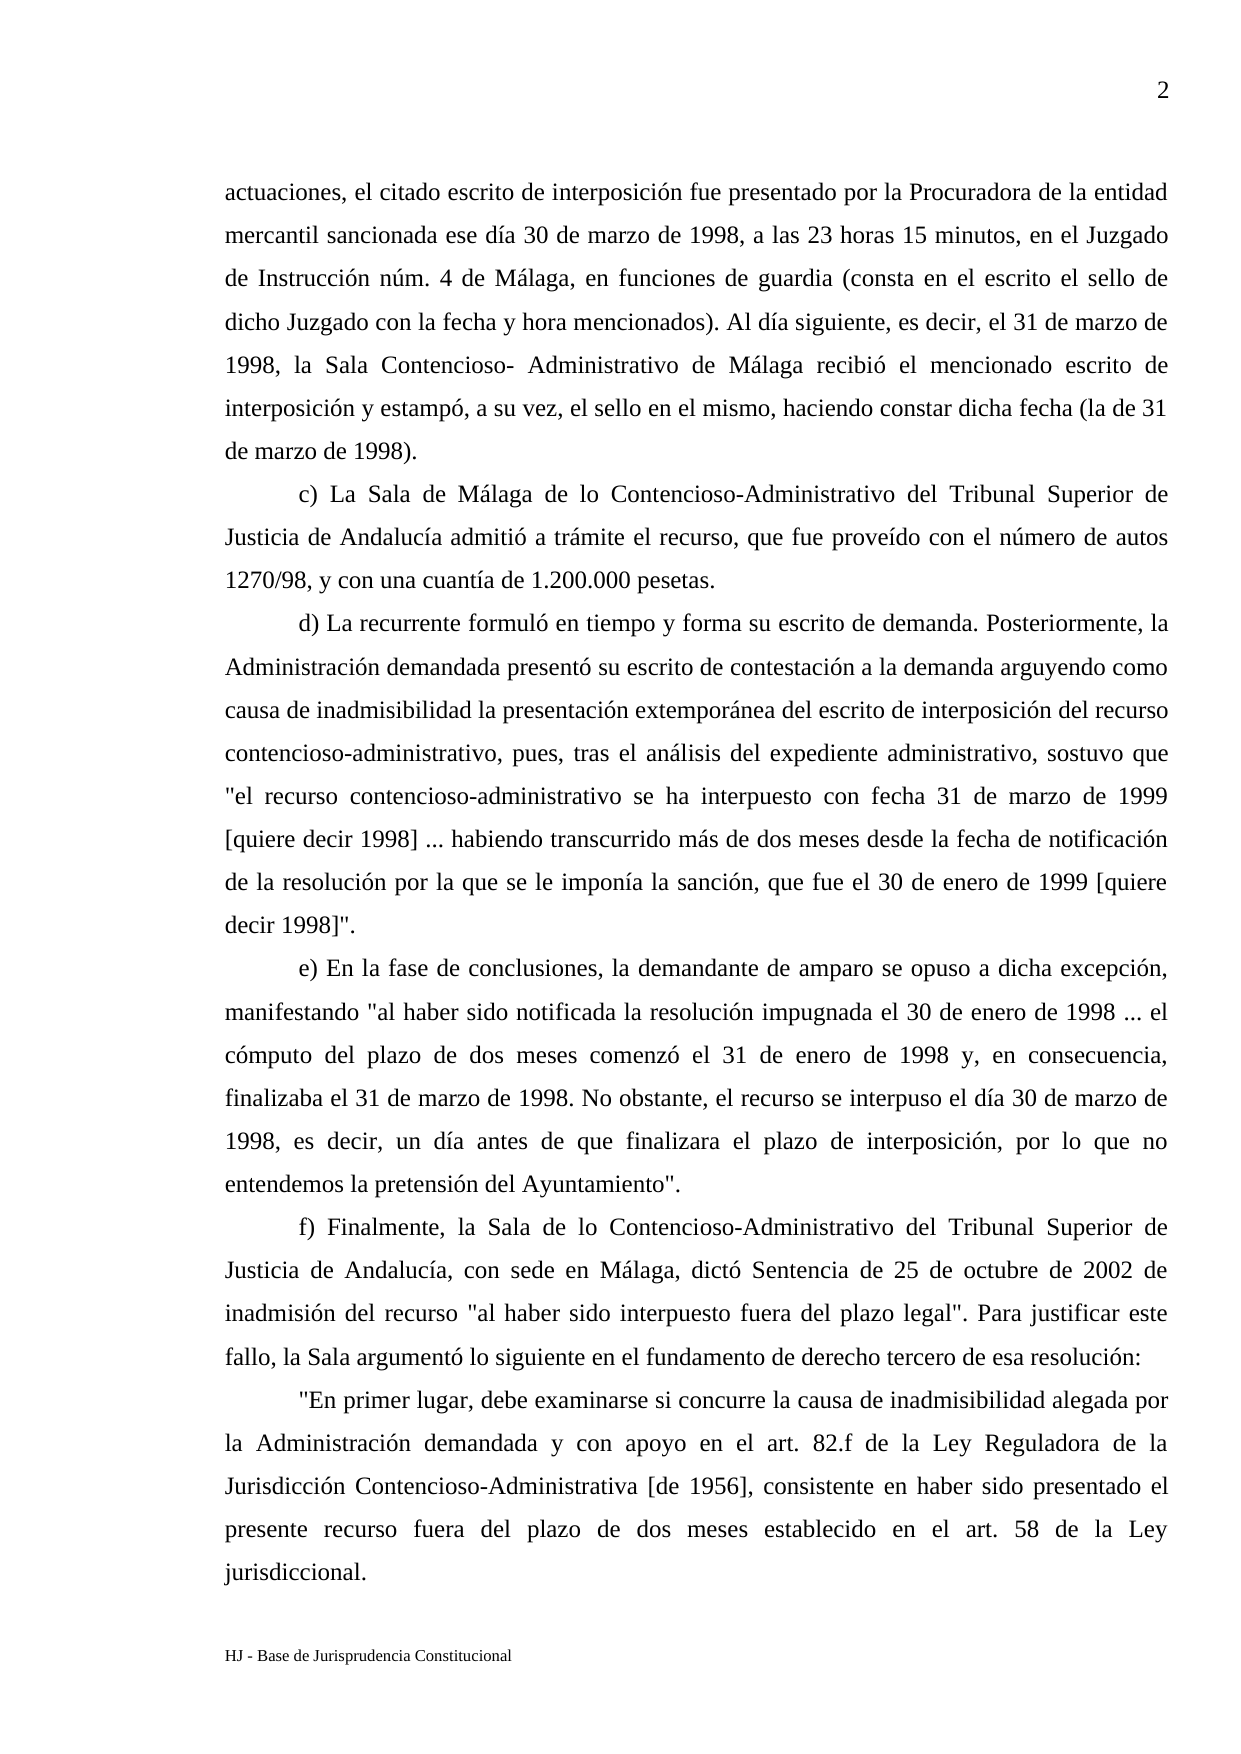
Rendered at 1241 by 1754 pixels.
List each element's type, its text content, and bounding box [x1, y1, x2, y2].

text f) Finalmente, la Sala de lo Contencioso-Administrativo del Tribunal Superior de Justicia de Andalucía, con sede en Málaga, dictó Sentencia de 25 de octubre de 2002 de inadmisión del recurso "al haber sido interpuesto fuera del plazo legal". Para justificar este fallo, la Sala argumentó lo siguiente en el fundamento de derecho tercero de esa resolución: [224, 1212, 1169, 1370]
text c) La Sala de Málaga de lo Contencioso-Administrativo del Tribunal Superior de Justicia de Andalucía admitió a trámite el recurso, que fue proveído con el número de autos 1270/98, y con una cuantía de 1.200.000 pesetas. [224, 479, 1169, 594]
text d) La recurrente formuló en tiempo y forma su escrito de demanda. Posteriormente, la Administración demandada presentó su escrito de contestación a la demanda arguyendo como causa de inadmisibilidad la presentación extemporánea del escrito de interposición del recurso contencioso-administrativo, pues, tras el análisis del expediente administrativo, sostuvo que "el recurso contencioso-administrativo se ha interpuesto con fecha 31 de marzo de 1999 [quiere decir 1998] ... habiendo transcurrido más de dos meses desde la fecha de notificación de la resolución por la que se le imponía la sanción, que fue el 30 de enero de 1999 [quiere decir 1998]". [224, 608, 1169, 939]
text e) En la fase de conclusiones, la demandante de amparo se opuso a dicha excepción, manifestando "al haber sido notificada la resolución impugnada el 30 de enero de 1998 ... el cómputo del plazo de dos meses comenzó el 31 de enero de 1998 y, en consecuencia, finalizaba el 31 de marzo de 1998. No obstante, el recurso se interpuso el día 30 de marzo de 1998, es decir, un día antes de que finalizara el plazo de interposición, por lo que no entendemos la pretensión del Ayuntamiento". [224, 953, 1169, 1198]
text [224, 177, 1169, 465]
text "En primer lugar, debe examinarse si concurre la causa de inadmisibilidad alegada por la Administración demandada y con apoyo en el art. 82.f de la Ley Reguladora de la Jurisdicción Contencioso-Administrativa [de 1956], consistente en haber sido presentado el presente recurso fuera del plazo de dos meses establecido en el art. 58 de la Ley jurisdiccional. [224, 1385, 1169, 1586]
